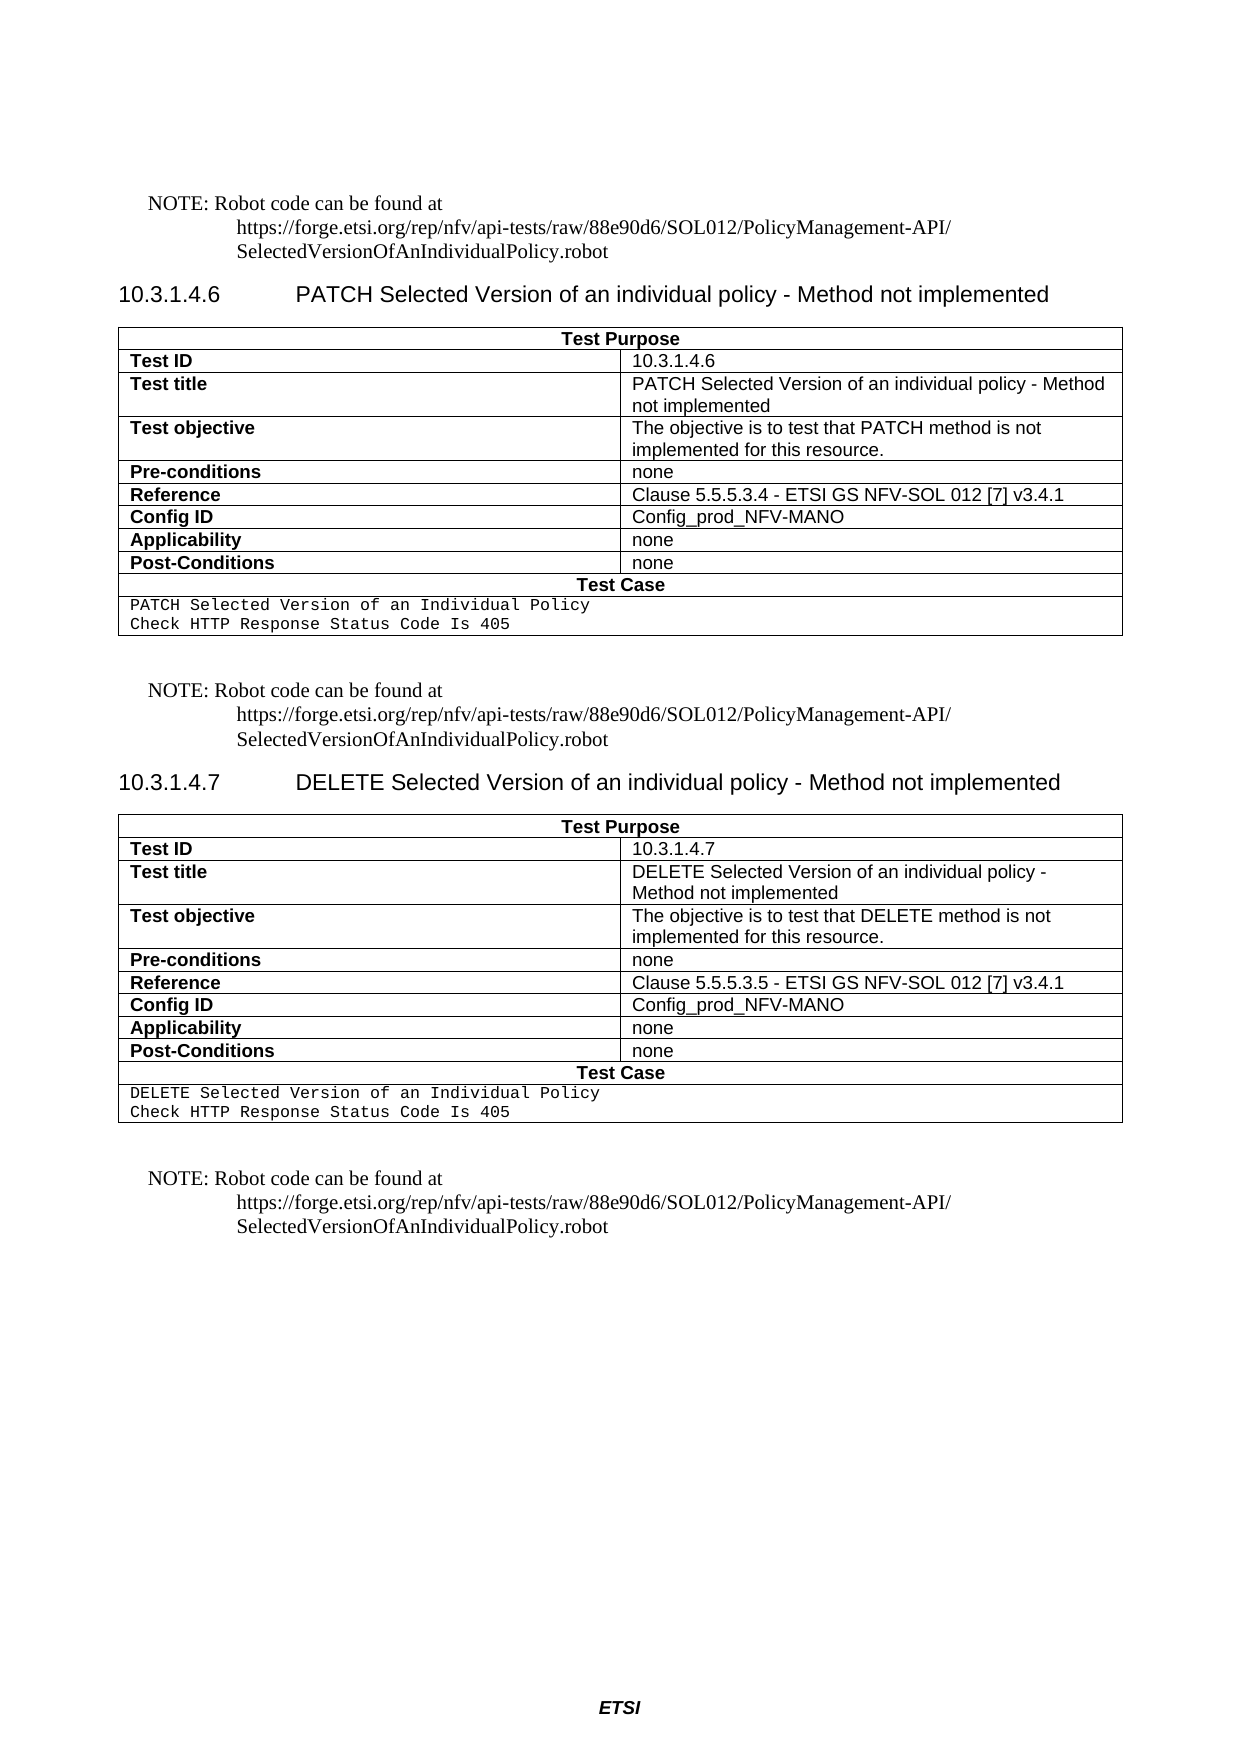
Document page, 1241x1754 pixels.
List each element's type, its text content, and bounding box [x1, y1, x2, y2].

table_cell none [621, 949, 1122, 971]
table_cell 10.3.1.4.6 [621, 350, 1122, 372]
table_cell Config_prod_NFV-MANO [621, 506, 1122, 528]
table_cell Post-Conditions [119, 552, 620, 573]
table_header Test Purpose [119, 328, 1122, 349]
table_cell none [621, 1039, 1122, 1061]
table_cell Test objective [119, 417, 620, 460]
table_cell Applicability [119, 1017, 620, 1038]
table_cell Clause 5.5.5.3.5 - ETSI GS NFV-SOL 012 [7] v3.4.1 [621, 972, 1122, 993]
table_cell Test title [119, 373, 620, 416]
table_cell none [621, 461, 1122, 483]
table_cell 10.3.1.4.7 [621, 838, 1122, 859]
table_cell Config ID [119, 506, 620, 528]
table_cell The objective is to test that PATCH method is not implemented for this resource. [621, 417, 1122, 460]
table_cell Pre-conditions [119, 461, 620, 483]
table_cell Applicability [119, 529, 620, 551]
table_cell Config_prod_NFV-MANO [621, 994, 1122, 1016]
table_cell none [621, 529, 1122, 551]
table_cell Clause 5.5.5.3.4 - ETSI GS NFV-SOL 012 [7] v3.4.1 [621, 484, 1122, 505]
table_cell none [621, 552, 1122, 573]
table_cell Test Case [119, 1062, 1122, 1083]
table_cell Test objective [119, 905, 620, 948]
table_cell Test title [119, 861, 620, 904]
table_cell Reference [119, 484, 620, 505]
table_cell DELETE Selected Version of an individual policy - Method not implemented [621, 861, 1122, 904]
subtitle 10.3.1.4.7 DELETE Selected Version of an individual policy - Method not implemented [118, 769, 1122, 796]
table_cell PATCH Selected Version of an individual policy - Method not implemented [621, 373, 1122, 416]
table_cell none [621, 1017, 1122, 1038]
table_cell DELETE Selected Version of an Individual Policy Check HTTP Response Status Code Is 405 [119, 1085, 1122, 1122]
table_cell Config ID [119, 994, 620, 1016]
table_cell Post-Conditions [119, 1039, 620, 1061]
table_cell PATCH Selected Version of an Individual Policy Check HTTP Response Status Code Is 405 [119, 597, 1122, 634]
subtitle 10.3.1.4.6 PATCH Selected Version of an individual policy - Method not implemented [118, 281, 1122, 308]
table_header Test Purpose [119, 815, 1122, 837]
table_cell Pre-conditions [119, 949, 620, 971]
table_cell Test ID [119, 838, 620, 859]
table_cell Reference [119, 972, 620, 993]
table_cell The objective is to test that DELETE method is not implemented for this resource. [621, 905, 1122, 948]
table_cell Test ID [119, 350, 620, 372]
table_cell Test Case [119, 574, 1122, 596]
